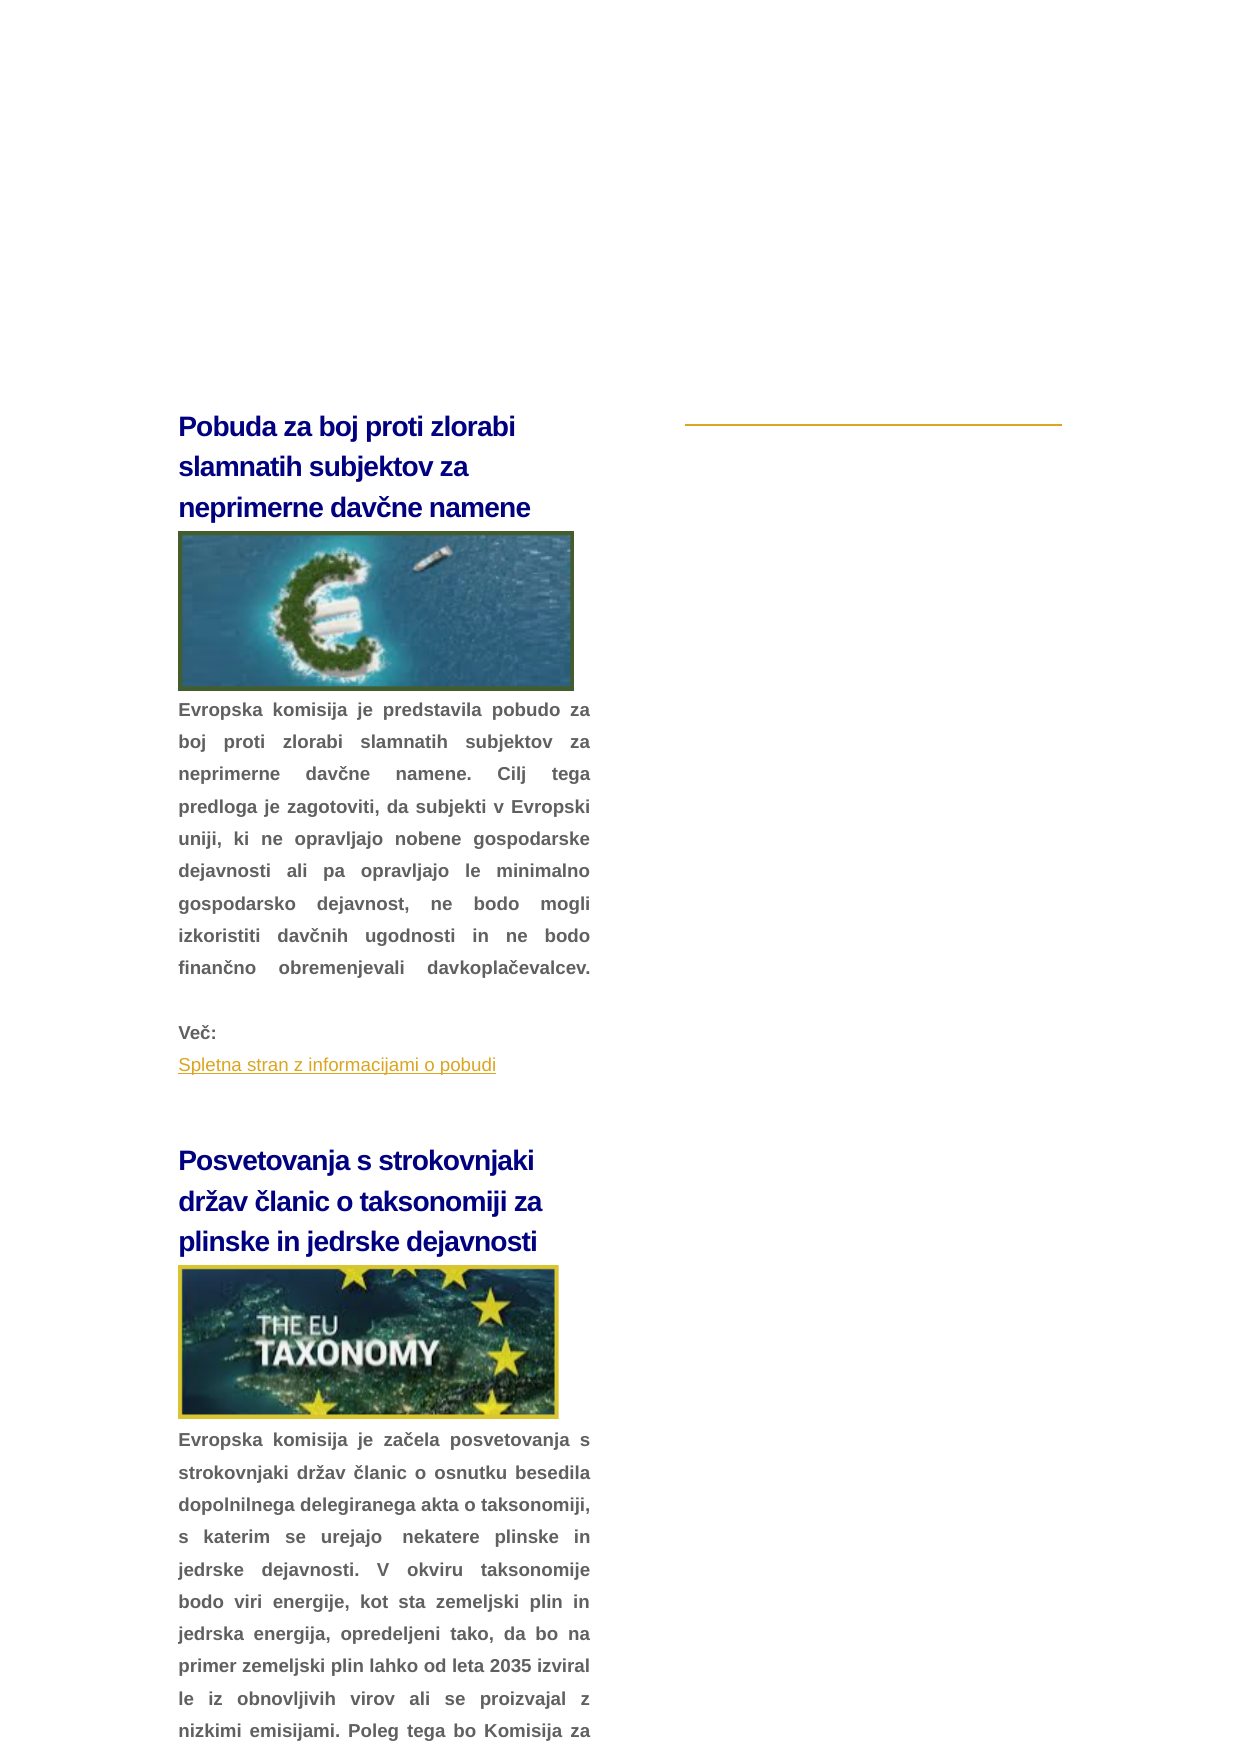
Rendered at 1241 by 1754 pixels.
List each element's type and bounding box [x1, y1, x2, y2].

table_header [150, 396, 583, 1604]
table_header [657, 396, 1090, 452]
picture [178, 531, 574, 691]
picture [178, 1265, 559, 1419]
